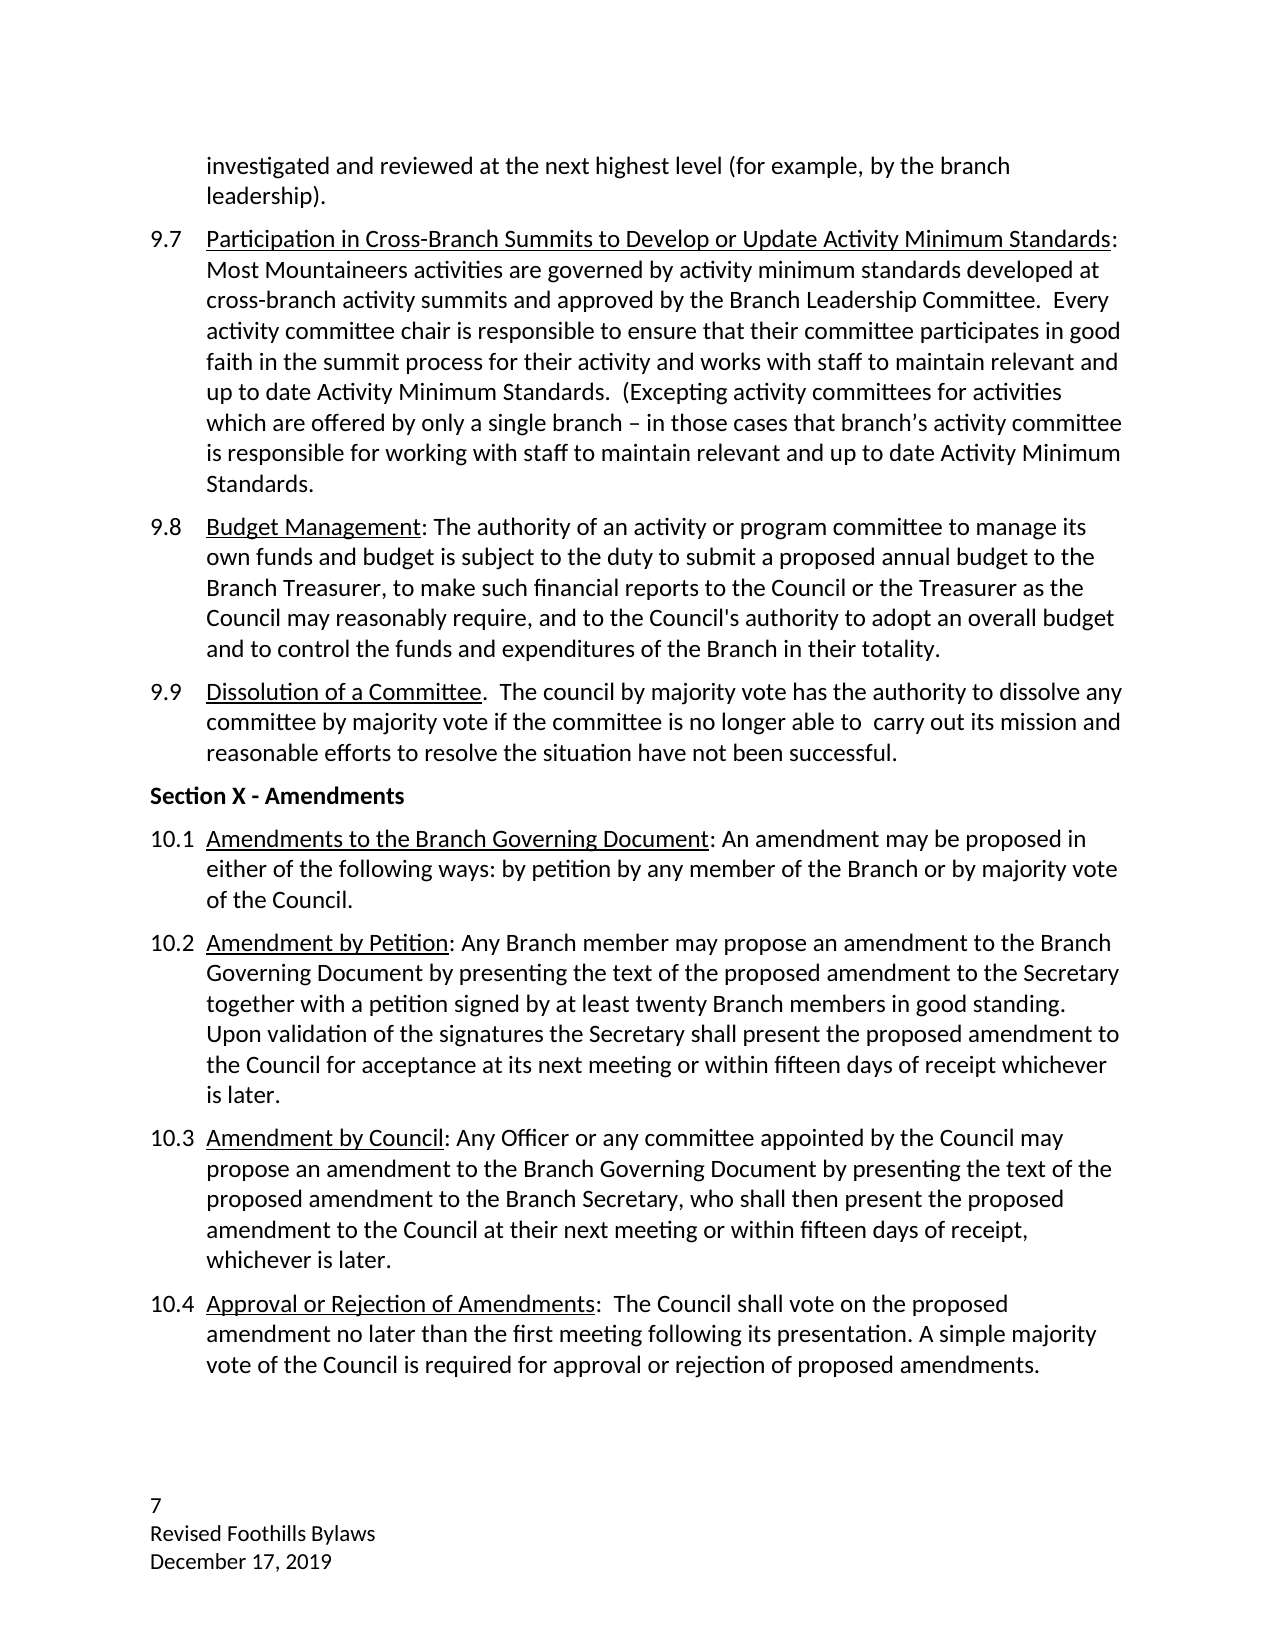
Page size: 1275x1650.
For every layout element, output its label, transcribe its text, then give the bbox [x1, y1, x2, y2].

list Approval or Rejection of Amendments: The Council shall vote on the proposed amendment no later than the first meeting following its presentation. A simple majority vote of the Council is required for approval or rejection of proposed amendments. [150, 1288, 1125, 1379]
list Amendment by Petition: Any Branch member may propose an amendment to the Branch Governing Document by presenting the text of the proposed amendment to the Secretary together with a petition signed by at least twenty Branch members in good standing. Upon validation of the signatures the Secretary shall present the proposed amendment to the Council for acceptance at its next meeting or within fifteen days of receipt whichever is later. [150, 927, 1125, 1110]
text Section X - Amendments [150, 780, 1125, 810]
list Amendments to the Branch Governing Document: An amendment may be proposed in either of the following ways: by petition by any member of the Branch or by majority vote of the Council. [150, 823, 1125, 914]
list Dissolution of a Committee. The council by majority vote has the authority to dissolve any committee by majority vote if the committee is no longer able to carry out its mission and reasonable efforts to resolve the situation have not been successful. [150, 676, 1125, 767]
list Budget Management: The authority of an activity or program committee to manage its own funds and budget is subject to the duty to submit a proposed annual budget to the Branch Treasurer, to make such financial reports to the Council or the Treasurer as the Council may reasonably require, and to the Council's authority to adopt an overall budget and to control the funds and expenditures of the Branch in their totality. [150, 511, 1125, 663]
list Amendment by Council: Any Officer or any committee appointed by the Council may propose an amendment to the Branch Governing Document by presenting the text of the proposed amendment to the Branch Secretary, who shall then present the proposed amendment to the Council at their next meeting or within fifteen days of receipt, whichever is later. [150, 1123, 1125, 1275]
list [150, 150, 1125, 211]
list Participation in Cross-Branch Summits to Develop or Update Activity Minimum Standards: Most Mountaineers activities are governed by activity minimum standards developed at cross-branch activity summits and approved by the Branch Leadership Committee. Every activity committee chair is responsible to ensure that their committee participates in good faith in the summit process for their activity and works with staff to maintain relevant and up to date Activity Minimum Standards. (Excepting activity committees for activities which are offered by only a single branch – in those cases that branch’s activity committee is responsible for working with staff to maintain relevant and up to date Activity Minimum Standards. [150, 223, 1125, 498]
